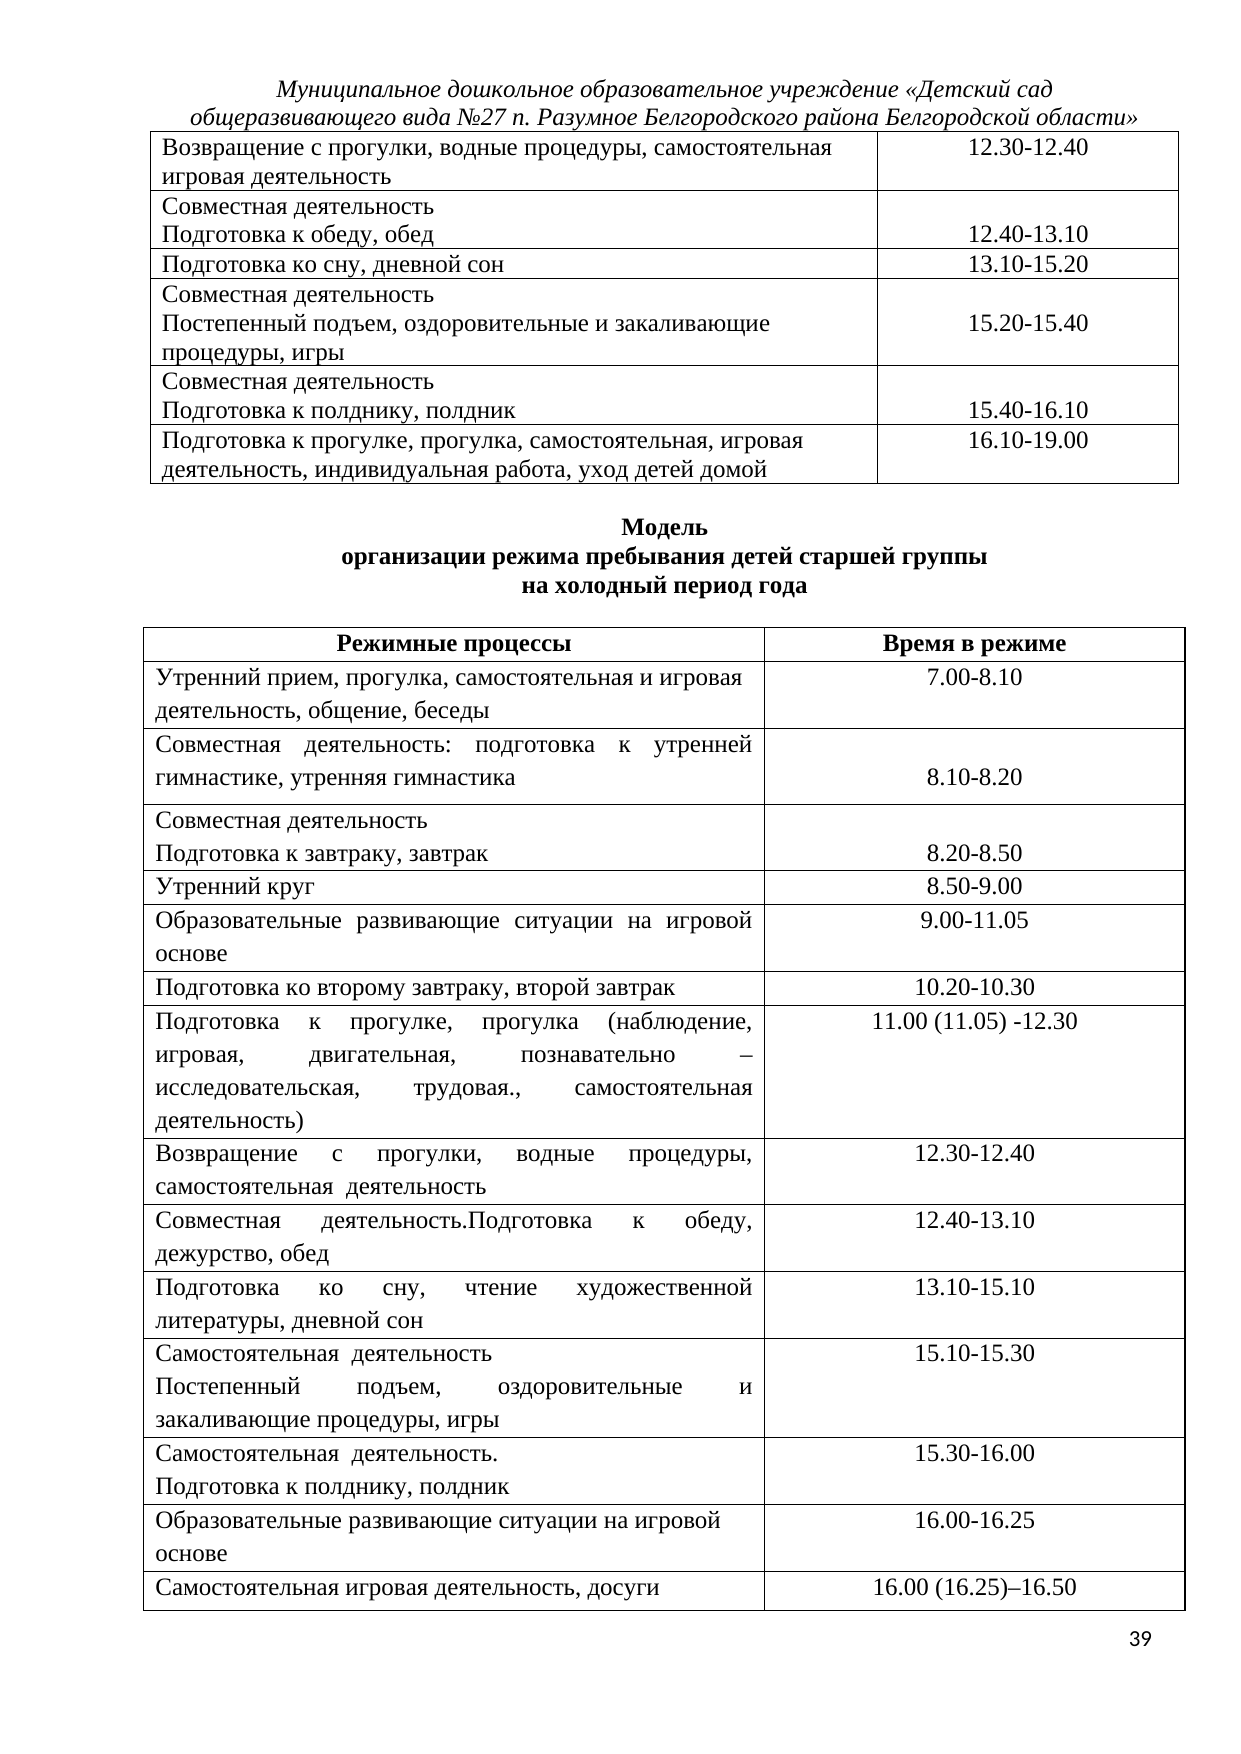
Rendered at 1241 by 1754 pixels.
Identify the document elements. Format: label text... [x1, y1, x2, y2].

table_cell Подготовка к прогулке, прогулка (наблюдение, игровая, двигательная, познавательно – исследовательская, трудовая., самостоятельная деятельность) [144, 1006, 764, 1137]
table_cell 16.00 (16.25)–16.50 [765, 1572, 1184, 1610]
table_cell Образовательные развивающие ситуации на игровой основе [144, 905, 764, 971]
text Модель [177, 512, 1152, 541]
table_cell Подготовка к прогулке, прогулка, самостоятельная, игровая деятельность, индивидуальная работа, уход детей домой [151, 425, 877, 482]
table_cell Утренний прием, прогулка, самостоятельная и игровая деятельность, общение, беседы [144, 662, 764, 728]
table_cell Возвращение с прогулки, водные процедуры, самостоятельная игровая деятельность [151, 132, 877, 190]
table_cell 10.20-10.30 [765, 972, 1184, 1005]
table_cell 15.10-15.30 [765, 1339, 1184, 1437]
table_cell 12.40-13.10 [765, 1205, 1184, 1271]
text на холодный период года [177, 570, 1152, 598]
table_cell Совместная деятельность: подготовка к утренней гимнастике, утренняя гимнастика [144, 729, 764, 804]
table_cell Самостоятельная игровая деятельность, досуги [144, 1572, 764, 1610]
table_cell 15.40-16.10 [878, 366, 1178, 424]
table_cell Совместная деятельность Постепенный подъем, оздоровительные и закаливающие процедуры, игры [151, 279, 877, 365]
table_cell Образовательные развивающие ситуации на игровой основе [144, 1505, 764, 1571]
table_cell 12.40-13.10 [878, 191, 1178, 248]
table_cell Подготовка ко сну, дневной сон [151, 249, 877, 278]
table_cell 12.30-12.40 [878, 132, 1178, 190]
text организации режима пребывания детей старшей группы [177, 541, 1152, 570]
table_cell 12.30-12.40 [765, 1139, 1184, 1204]
table_cell 13.10-15.10 [765, 1272, 1184, 1337]
table_cell Возвращение с прогулки, водные процедуры, самостоятельная деятельность [144, 1139, 764, 1204]
table_cell Совместная деятельность Подготовка к полднику, полдник [151, 366, 877, 424]
table_cell Утренний круг [144, 871, 764, 904]
table_cell 13.10-15.20 [878, 249, 1178, 278]
table_cell 8.50-9.00 [765, 871, 1184, 904]
table_cell Самостоятельная деятельность. Подготовка к полднику, полдник [144, 1438, 764, 1504]
table_cell Совместная деятельность.Подготовка к обеду, дежурство, обед [144, 1205, 764, 1271]
table_cell 8.10-8.20 [765, 729, 1184, 804]
table_cell Совместная деятельность Подготовка к обеду, обед [151, 191, 877, 248]
table_header Время в режиме [765, 628, 1184, 661]
table_cell Совместная деятельность Подготовка к завтраку, завтрак [144, 805, 764, 870]
table_cell 7.00-8.10 [765, 662, 1184, 728]
table_cell 8.20-8.50 [765, 805, 1184, 870]
table_cell Подготовка ко второму завтраку, второй завтрак [144, 972, 764, 1005]
table_cell 16.10-19.00 [878, 425, 1178, 482]
table_cell Подготовка ко сну, чтение художественной литературы, дневной сон [144, 1272, 764, 1337]
table_cell 16.00-16.25 [765, 1505, 1184, 1571]
table_cell Самостоятельная деятельность Постепенный подъем, оздоровительные и закаливающие процедуры, игры [144, 1339, 764, 1437]
table_cell 11.00 (11.05) -12.30 [765, 1006, 1184, 1137]
table_cell 9.00-11.05 [765, 905, 1184, 971]
table_cell 15.30-16.00 [765, 1438, 1184, 1504]
table_cell 15.20-15.40 [878, 279, 1178, 365]
table_header Режимные процессы [144, 628, 764, 661]
